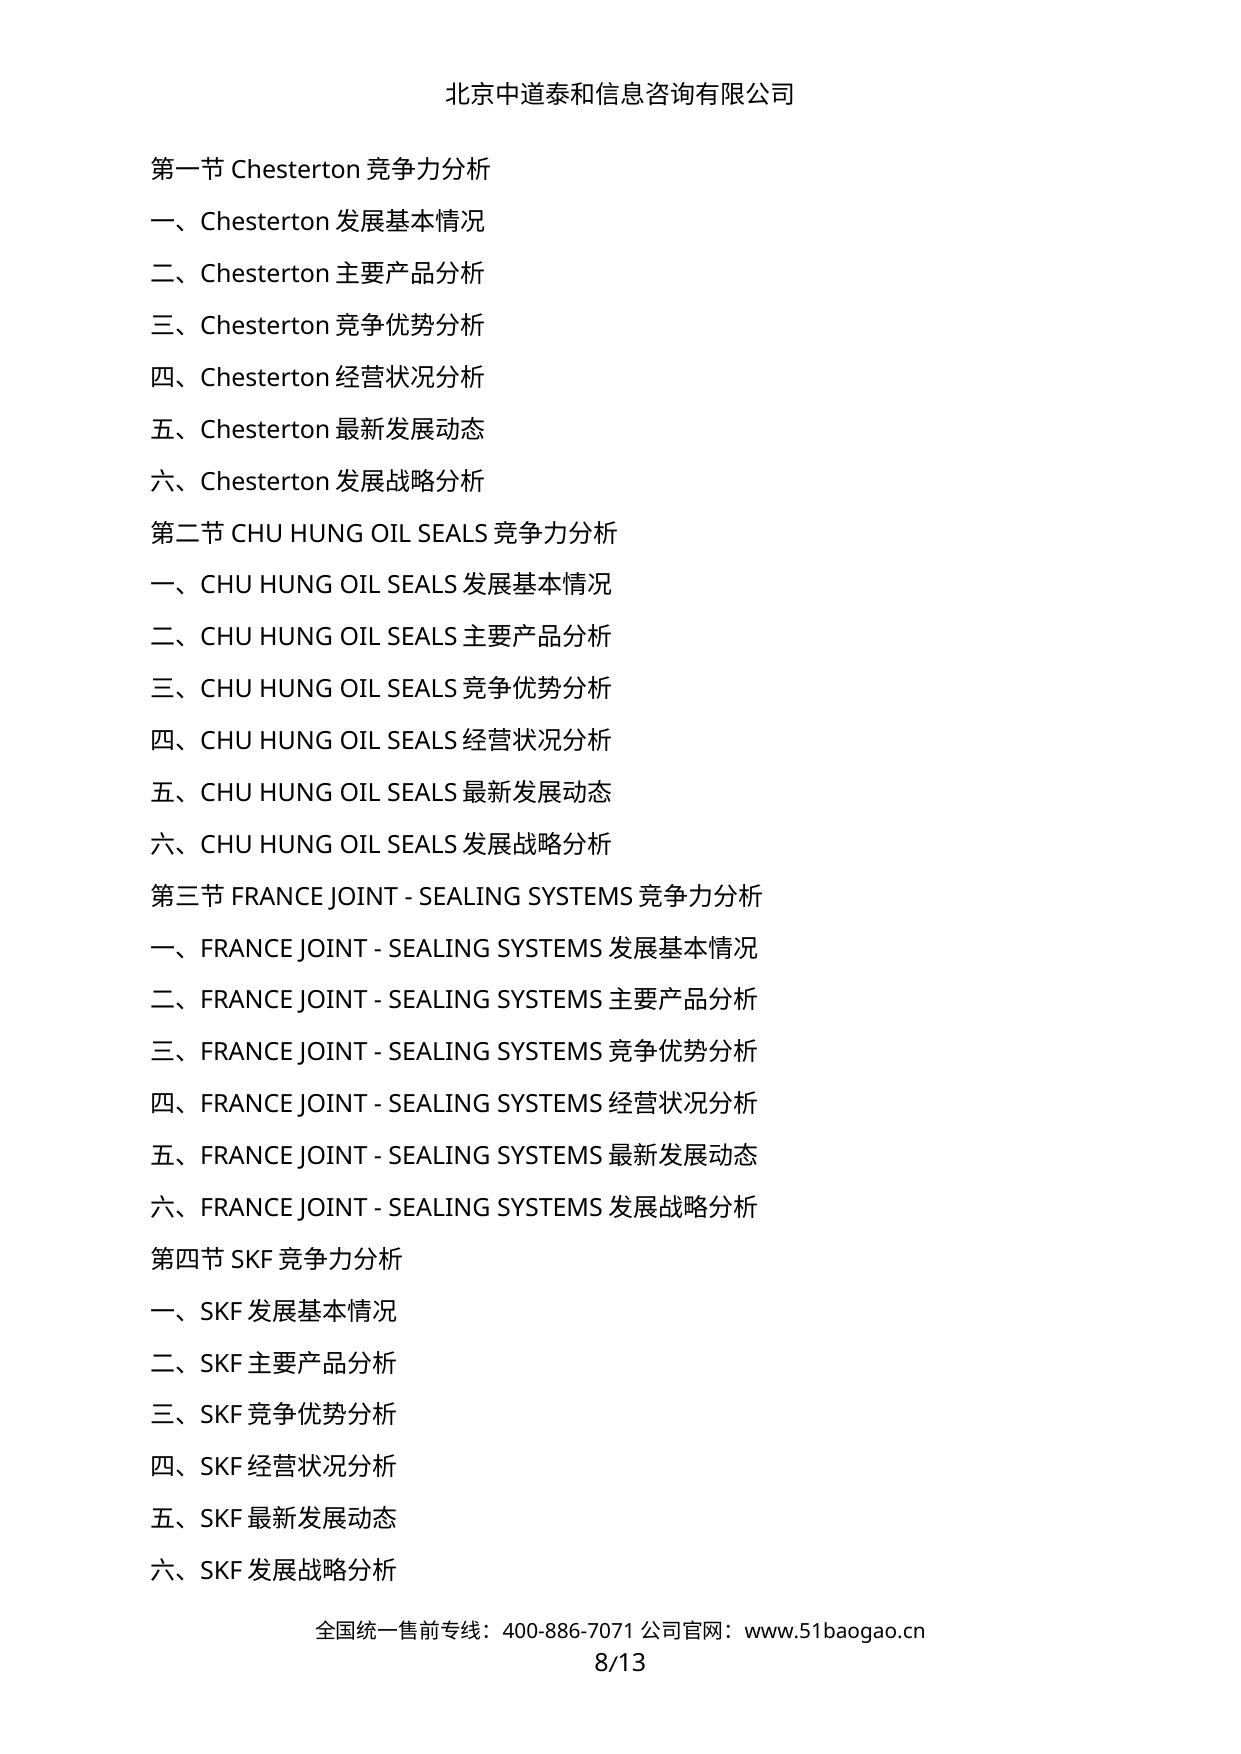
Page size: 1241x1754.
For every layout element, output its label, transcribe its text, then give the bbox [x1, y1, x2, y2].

text 六、FRANCE JOINT - SEALING SYSTEMS发展战略分析 [150, 1187, 1090, 1224]
text 五、CHU HUNG OIL SEALS最新发展动态 [150, 772, 1090, 809]
text 一、FRANCE JOINT - SEALING SYSTEMS发展基本情况 [150, 928, 1090, 964]
text 一、SKF发展基本情况 [150, 1291, 1090, 1327]
text 二、Chesterton主要产品分析 [150, 254, 1090, 290]
text 四、CHU HUNG OIL SEALS经营状况分析 [150, 721, 1090, 757]
text 六、CHU HUNG OIL SEALS发展战略分析 [150, 824, 1090, 861]
text 五、FRANCE JOINT - SEALING SYSTEMS最新发展动态 [150, 1136, 1090, 1172]
text 四、FRANCE JOINT - SEALING SYSTEMS经营状况分析 [150, 1084, 1090, 1120]
text 二、CHU HUNG OIL SEALS主要产品分析 [150, 617, 1090, 653]
text 二、FRANCE JOINT - SEALING SYSTEMS主要产品分析 [150, 980, 1090, 1016]
text 一、Chesterton发展基本情况 [150, 202, 1090, 238]
text 三、FRANCE JOINT - SEALING SYSTEMS竞争优势分析 [150, 1032, 1090, 1068]
text 第二节 CHU HUNG OIL SEALS竞争力分析 [150, 513, 1090, 549]
text 三、CHU HUNG OIL SEALS竞争优势分析 [150, 669, 1090, 705]
text 六、Chesterton发展战略分析 [150, 461, 1090, 497]
text 二、SKF主要产品分析 [150, 1343, 1090, 1379]
text 四、Chesterton经营状况分析 [150, 357, 1090, 394]
text 第一节 Chesterton竞争力分析 [150, 150, 1090, 186]
text 五、SKF最新发展动态 [150, 1499, 1090, 1535]
text 三、Chesterton竞争优势分析 [150, 306, 1090, 342]
text 六、SKF发展战略分析 [150, 1551, 1090, 1587]
text 一、CHU HUNG OIL SEALS发展基本情况 [150, 565, 1090, 601]
text 四、SKF经营状况分析 [150, 1447, 1090, 1483]
text 第四节 SKF竞争力分析 [150, 1239, 1090, 1276]
text 五、Chesterton最新发展动态 [150, 409, 1090, 446]
text 第三节 FRANCE JOINT - SEALING SYSTEMS竞争力分析 [150, 876, 1090, 912]
text 三、SKF竞争优势分析 [150, 1395, 1090, 1431]
